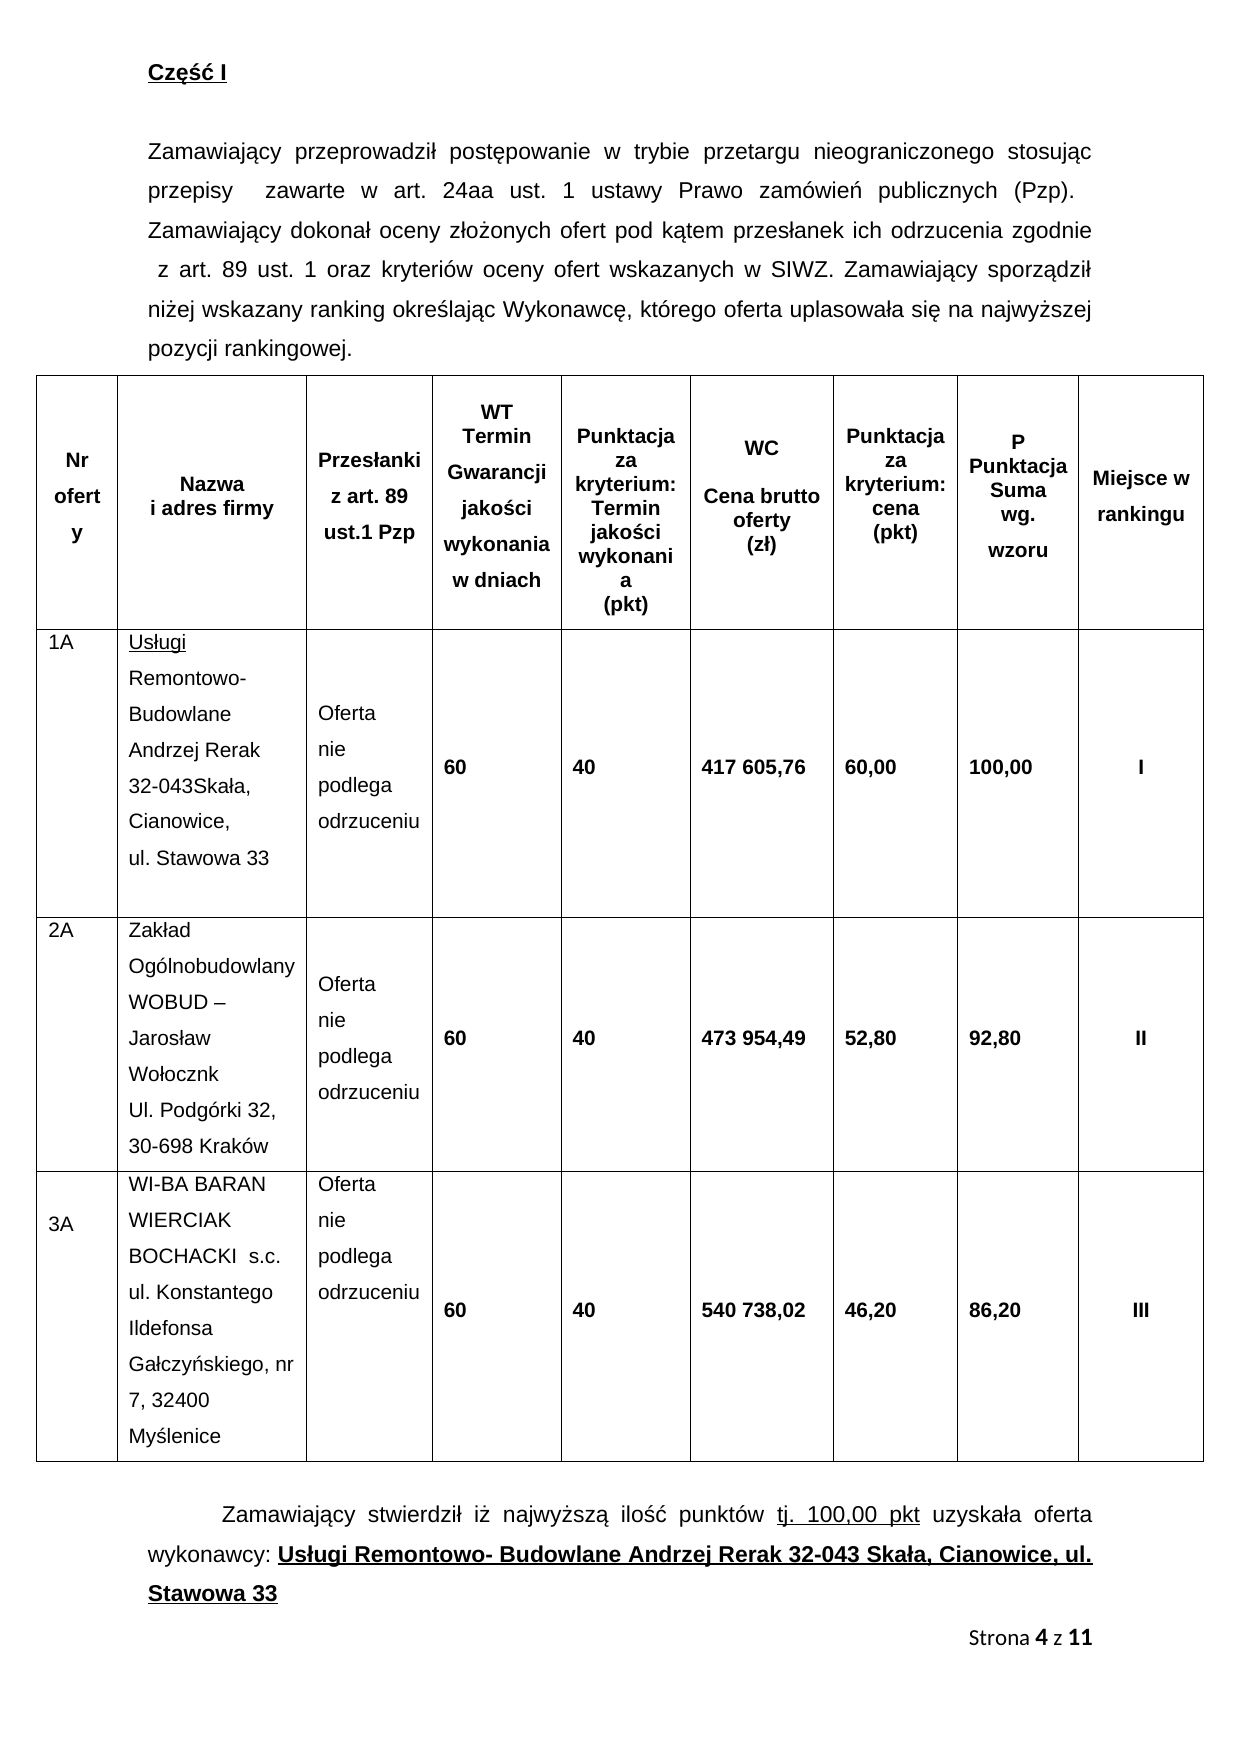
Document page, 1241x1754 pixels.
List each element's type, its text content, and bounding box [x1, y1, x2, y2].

table_header Nazwa i adres firmy [118, 376, 306, 629]
text Zamawiający stwierdził iż najwyższą ilość punktów tj. 100,00 pkt uzyskała oferta wykonawcy: Usługi Remontowo- Budowlane Andrzej Rerak 32-043 Skała, Cianowice, ul. Stawowa 33 [148, 1501, 1092, 1606]
table_cell 52,80 [834, 918, 957, 1171]
table_cell 40 [562, 918, 690, 1171]
table_cell Oferta nie podlega odrzuceniu [307, 630, 432, 917]
table_cell 60 [433, 918, 561, 1171]
table_cell Oferta nie podlega odrzuceniu [307, 918, 432, 1171]
table_cell 40 [562, 630, 690, 917]
table_cell 1A [37, 630, 117, 917]
table_cell 86,20 [958, 1172, 1078, 1461]
table_cell 40 [562, 1172, 690, 1461]
table_cell 417 605,76 [691, 630, 833, 917]
table_header Punktacja za kryterium: Termin jakości wykonania (pkt) [562, 376, 690, 629]
table_cell 2A [37, 918, 117, 1171]
table_header WC Cena brutto oferty (zł) [691, 376, 833, 629]
table_cell WI-BA BARAN WIERCIAK BOCHACKI s.c. ul. Konstantego Ildefonsa Gałczyńskiego, nr 7, 32­400 Myślenice [118, 1172, 306, 1461]
table_header P Punktacja Suma wg. wzoru [958, 376, 1078, 629]
table_cell 60 [433, 630, 561, 917]
table_cell 92,80 [958, 918, 1078, 1171]
table_cell 60,00 [834, 630, 957, 917]
table_cell 46,20 [834, 1172, 957, 1461]
table_cell II [1079, 918, 1203, 1171]
text Zamawiający przeprowadził postępowanie w trybie przetargu nieograniczonego stosując przepisy zawarte w art. 24aa ust. 1 ustawy Prawo zamówień publicznych (Pzp). Zamawiający dokonał oceny złożonych ofert pod kątem przesłanek ich odrzucenia zgodnie z art. 89 ust. 1 oraz kryteriów oceny ofert wskazanych w SIWZ. Zamawiający sporządził niżej wskazany ranking określając Wykonawcę, którego oferta uplasowała się na najwyższej pozycji rankingowej. [148, 138, 1092, 362]
table_header WT Termin Gwarancji jakości wykonania w dniach [433, 376, 561, 629]
table_header Miejsce w rankingu [1079, 376, 1203, 629]
table_header Przesłanki z art. 89 ust.1 Pzp [307, 376, 432, 629]
table_cell 60 [433, 1172, 561, 1461]
text Część I [148, 59, 1092, 85]
table_cell Usługi Remontowo- Budowlane Andrzej Rerak 32-043Skała, Cianowice, ul. Stawowa 33 [118, 630, 306, 917]
table_cell Oferta nie podlega odrzuceniu [307, 1172, 432, 1461]
table_header Nr oferty [37, 376, 117, 629]
table_cell 540 738,02 [691, 1172, 833, 1461]
table_cell 100,00 [958, 630, 1078, 917]
table_header Punktacja za kryterium: cena (pkt) [834, 376, 957, 629]
table_cell 3A [37, 1172, 117, 1461]
table_cell Zakład Ogólnobudowlany WOBUD – Jarosław Wołocznk Ul. Podgórki 32, 30-698 Kraków [118, 918, 306, 1171]
table_cell 473 954,49 [691, 918, 833, 1171]
table_cell I [1079, 630, 1203, 917]
table_cell III [1079, 1172, 1203, 1461]
